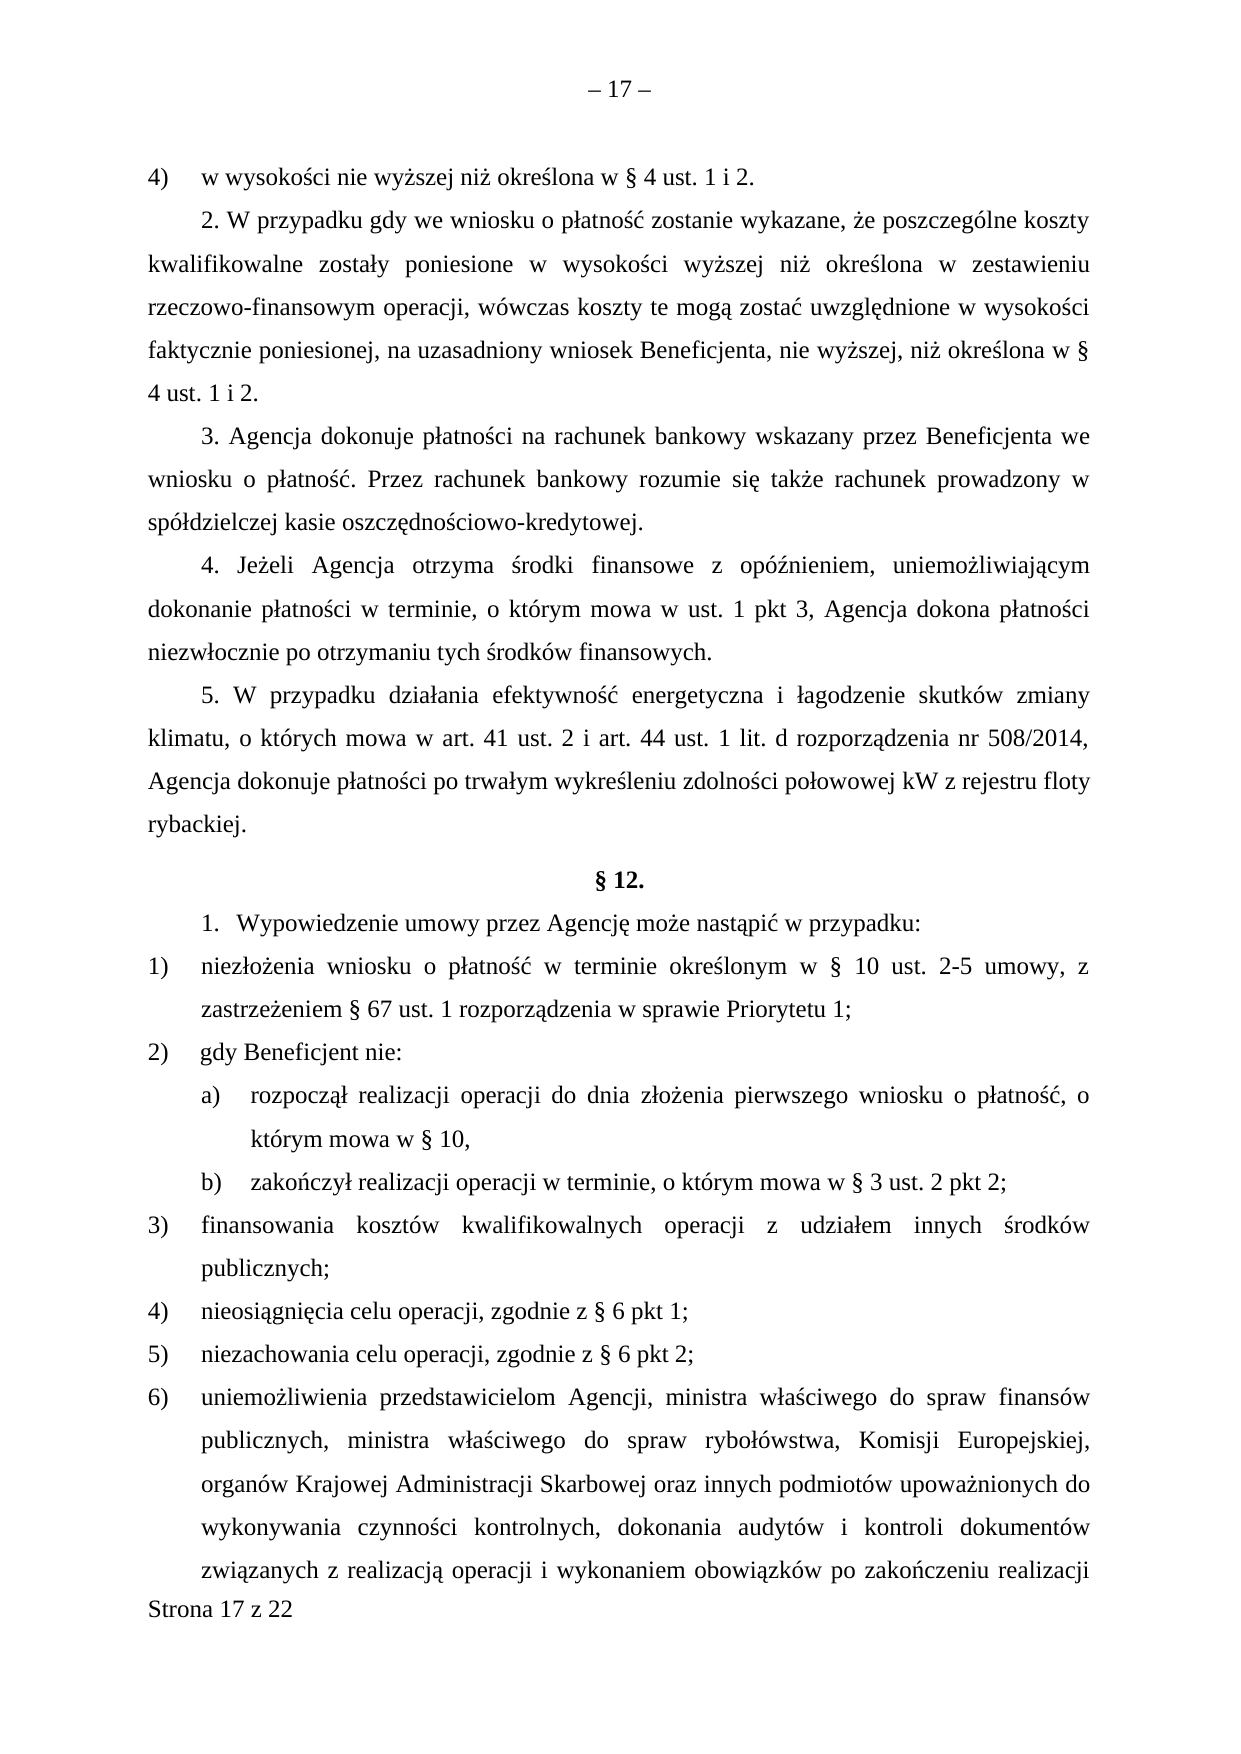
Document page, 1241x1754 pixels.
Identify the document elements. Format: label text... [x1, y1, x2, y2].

text 5) niezachowania celu operacji, zgodnie z § 6 pkt 2; [148, 1339, 1091, 1368]
text 1. Wypowiedzenie umowy przez Agencję może nastąpić w przypadku: [148, 908, 1091, 937]
text 5. W przypadku działania efektywność energetyczna i łagodzenie skutków zmiany klimatu, o których mowa w art. 41 ust. 2 i art. 44 ust. 1 lit. d rozporządzenia nr 508/2014, Agencja dokonuje płatności po trwałym wykreśleniu zdolności połowowej kW z rejestru floty rybackiej. [148, 680, 1091, 838]
text 4. Jeżeli Agencja otrzyma środki finansowe z opóźnieniem, uniemożliwiającym dokonanie płatności w terminie, o którym mowa w ust. 1 pkt 3, Agencja dokona płatności niezwłocznie po otrzymaniu tych środków finansowych. [148, 551, 1091, 666]
text 4) nieosiągnięcia celu operacji, zgodnie z § 6 pkt 1; [148, 1296, 1091, 1325]
text a) rozpoczął realizacji operacji do dnia złożenia pierwszego wniosku o płatność, o którym mowa w § 10, [201, 1081, 1091, 1152]
text 2. W przypadku gdy we wniosku o płatność zostanie wykazane, że poszczególne koszty kwalifikowalne zostały poniesione w wysokości wyższej niż określona w zestawieniu rzeczowo-finansowym operacji, wówczas koszty te mogą zostać uwzględnione w wysokości faktycznie poniesionej, na uzasadniony wniosek Beneficjenta, nie wyższej, niż określona w § 4 ust. 1 i 2. [148, 206, 1091, 407]
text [148, 1382, 1091, 1584]
text 3. Agencja dokonuje płatności na rachunek bankowy wskazany przez Beneficjenta we wniosku o płatność. Przez rachunek bankowy rozumie się także rachunek prowadzony w spółdzielczej kasie oszczędnościowo-kredytowej. [148, 421, 1091, 536]
text 4) w wysokości nie wyższej niż określona w § 4 ust. 1 i 2. [148, 162, 1091, 191]
text b) zakończył realizacji operacji w terminie, o którym mowa w § 3 ust. 2 pkt 2; [201, 1167, 1091, 1196]
text 1) niezłożenia wniosku o płatność w terminie określonym w § 10 ust. 2-5 umowy, z zastrzeżeniem § 67 ust. 1 rozporządzenia w sprawie Priorytetu 1; [148, 951, 1091, 1023]
text 3) finansowania kosztów kwalifikowalnych operacji z udziałem innych środków publicznych; [148, 1210, 1091, 1282]
text § 12. [148, 865, 1091, 894]
text 2) gdy Beneficjent nie: [148, 1037, 1091, 1066]
